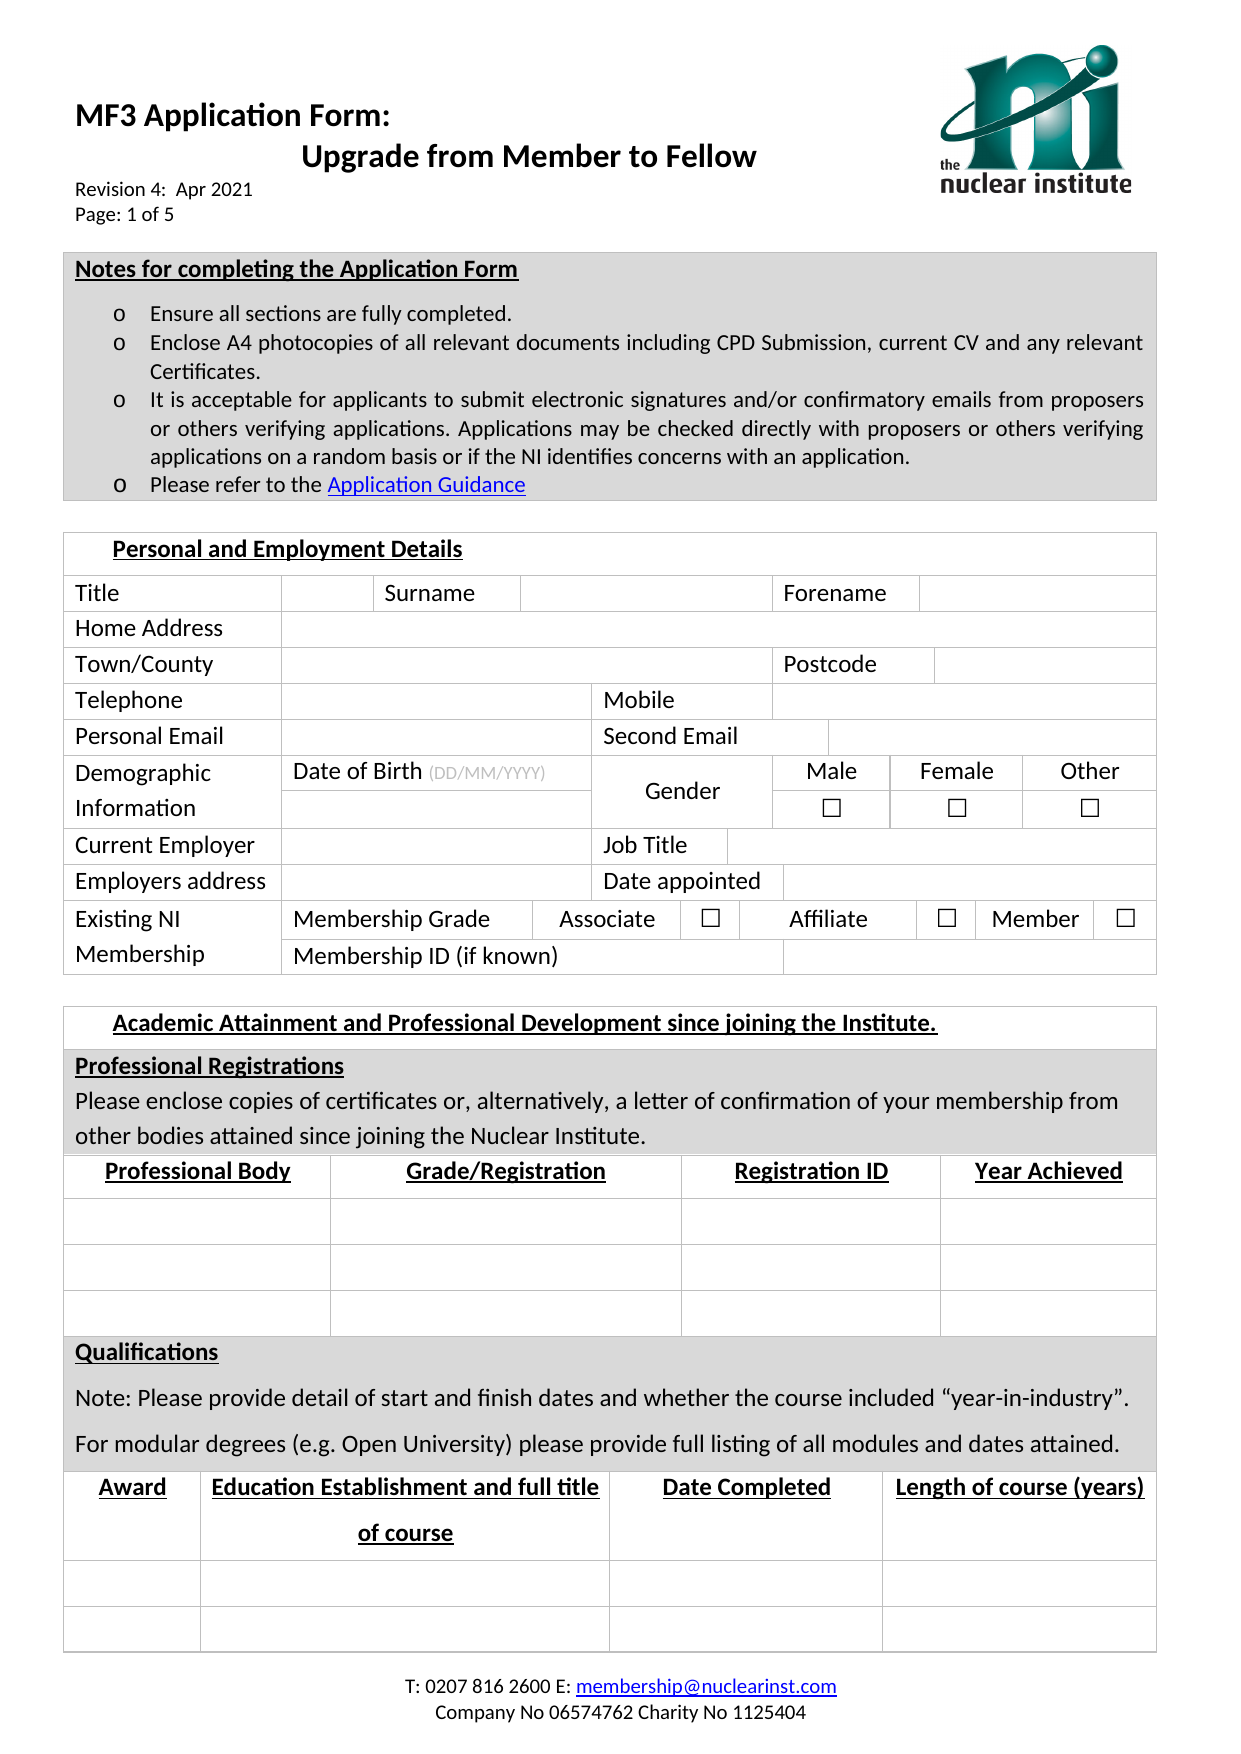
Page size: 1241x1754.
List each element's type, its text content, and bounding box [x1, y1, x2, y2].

table_cell [282, 791, 591, 828]
table_cell Member [976, 901, 1093, 938]
table_cell Registration ID [682, 1156, 940, 1198]
table_cell Gender [592, 756, 772, 828]
table_cell Membership Grade [282, 901, 532, 938]
table_cell [282, 612, 1156, 647]
table_cell [282, 576, 373, 611]
table_cell [282, 648, 772, 683]
table_cell Education Establishment and full title of course [201, 1472, 609, 1560]
table_cell [282, 865, 591, 900]
table_cell [331, 1291, 681, 1336]
table_cell Demographic Information [64, 756, 281, 828]
table_header Personal and Employment Details [64, 533, 1156, 575]
table_cell Grade/Registration [331, 1156, 681, 1198]
table_cell [941, 1245, 1156, 1290]
table_cell [610, 1607, 882, 1651]
table_cell [331, 1199, 681, 1244]
table_cell Town/County [64, 648, 281, 683]
table_cell Male [773, 756, 889, 789]
table_cell [784, 865, 1156, 900]
table_cell Professional Registrations Please enclose copies of certificates or, alternatively, a letter of confirmation of your membership from other bodies attained since joining the Nuclear Institute. [64, 1050, 1156, 1154]
table_cell Professional Body [64, 1156, 330, 1198]
table_cell [935, 648, 1156, 683]
table_cell Female [891, 756, 1022, 789]
table_cell [883, 1561, 1156, 1606]
table_cell Date of Birth (DD/MM/YYYY) [282, 756, 591, 789]
table_cell Second Email [592, 720, 828, 754]
table_cell Date Completed [610, 1472, 882, 1560]
table_cell Home Address [64, 612, 281, 647]
table_cell Membership ID (if known) [282, 940, 783, 974]
table_cell [682, 1199, 940, 1244]
table_cell Existing NI Membership [64, 901, 281, 974]
table_cell Current Employer [64, 829, 281, 864]
table_cell [282, 829, 591, 864]
table_cell [941, 1199, 1156, 1244]
table_cell Postcode [773, 648, 934, 683]
table_cell [941, 1291, 1156, 1336]
table_cell [682, 1245, 940, 1290]
table_cell [282, 720, 591, 754]
table_cell [773, 684, 1156, 719]
table_cell [829, 720, 1156, 754]
table_cell [282, 684, 591, 719]
table_cell [883, 1607, 1156, 1651]
table_cell Mobile [592, 684, 772, 719]
table_cell Qualifications Note: Please provide detail of start and finish dates and whether the course included “year-in-industry”. For modular degrees (e.g. Open University) please provide full listing of all modules and dates attained. [64, 1337, 1156, 1471]
table_cell Job Title [592, 829, 727, 864]
table_cell Affiliate [740, 901, 916, 938]
table_cell Surname [374, 576, 520, 611]
table_cell [331, 1245, 681, 1290]
table_cell [64, 1561, 200, 1606]
table_cell Forename [773, 576, 919, 611]
table_cell Telephone [64, 684, 281, 719]
table_cell [784, 940, 1156, 974]
table_cell Length of course (years) [883, 1472, 1156, 1560]
table_cell Other [1023, 756, 1156, 789]
picture [940, 45, 1132, 193]
table_cell [64, 1607, 200, 1651]
table_cell [64, 1291, 330, 1336]
table_cell [64, 1245, 330, 1290]
table_cell [610, 1561, 882, 1606]
table_cell [521, 576, 772, 611]
table_cell Employers address [64, 865, 281, 900]
table_cell Award [64, 1472, 200, 1560]
table_cell Title [64, 576, 281, 611]
table_cell [201, 1607, 609, 1651]
table_cell [201, 1561, 609, 1606]
table_cell [64, 1199, 330, 1244]
table_cell Date appointed [592, 865, 783, 900]
table_cell [682, 1291, 940, 1336]
table_cell [920, 576, 1156, 611]
table_cell [728, 829, 1156, 864]
table_cell Year Achieved [941, 1156, 1156, 1198]
table_cell Associate [533, 901, 680, 938]
table_cell Personal Email [64, 720, 281, 754]
table_header Notes for completing the Application Form Ensure all sections are fully completed. Enclose A4 photocopies of all relevant documents including CPD Submission, current CV and any relevant Certificates. It is acceptable for applicants to submit electronic signatures and/or confirmatory emails from proposers or others verifying applications. Applications may be checked directly with proposers or others verifying applications on a random basis or if the NI identifies concerns with an application. Please refer to the Application Guidance [64, 253, 1156, 500]
table_header Academic Attainment and Professional Development since joining the Institute. [64, 1007, 1156, 1049]
